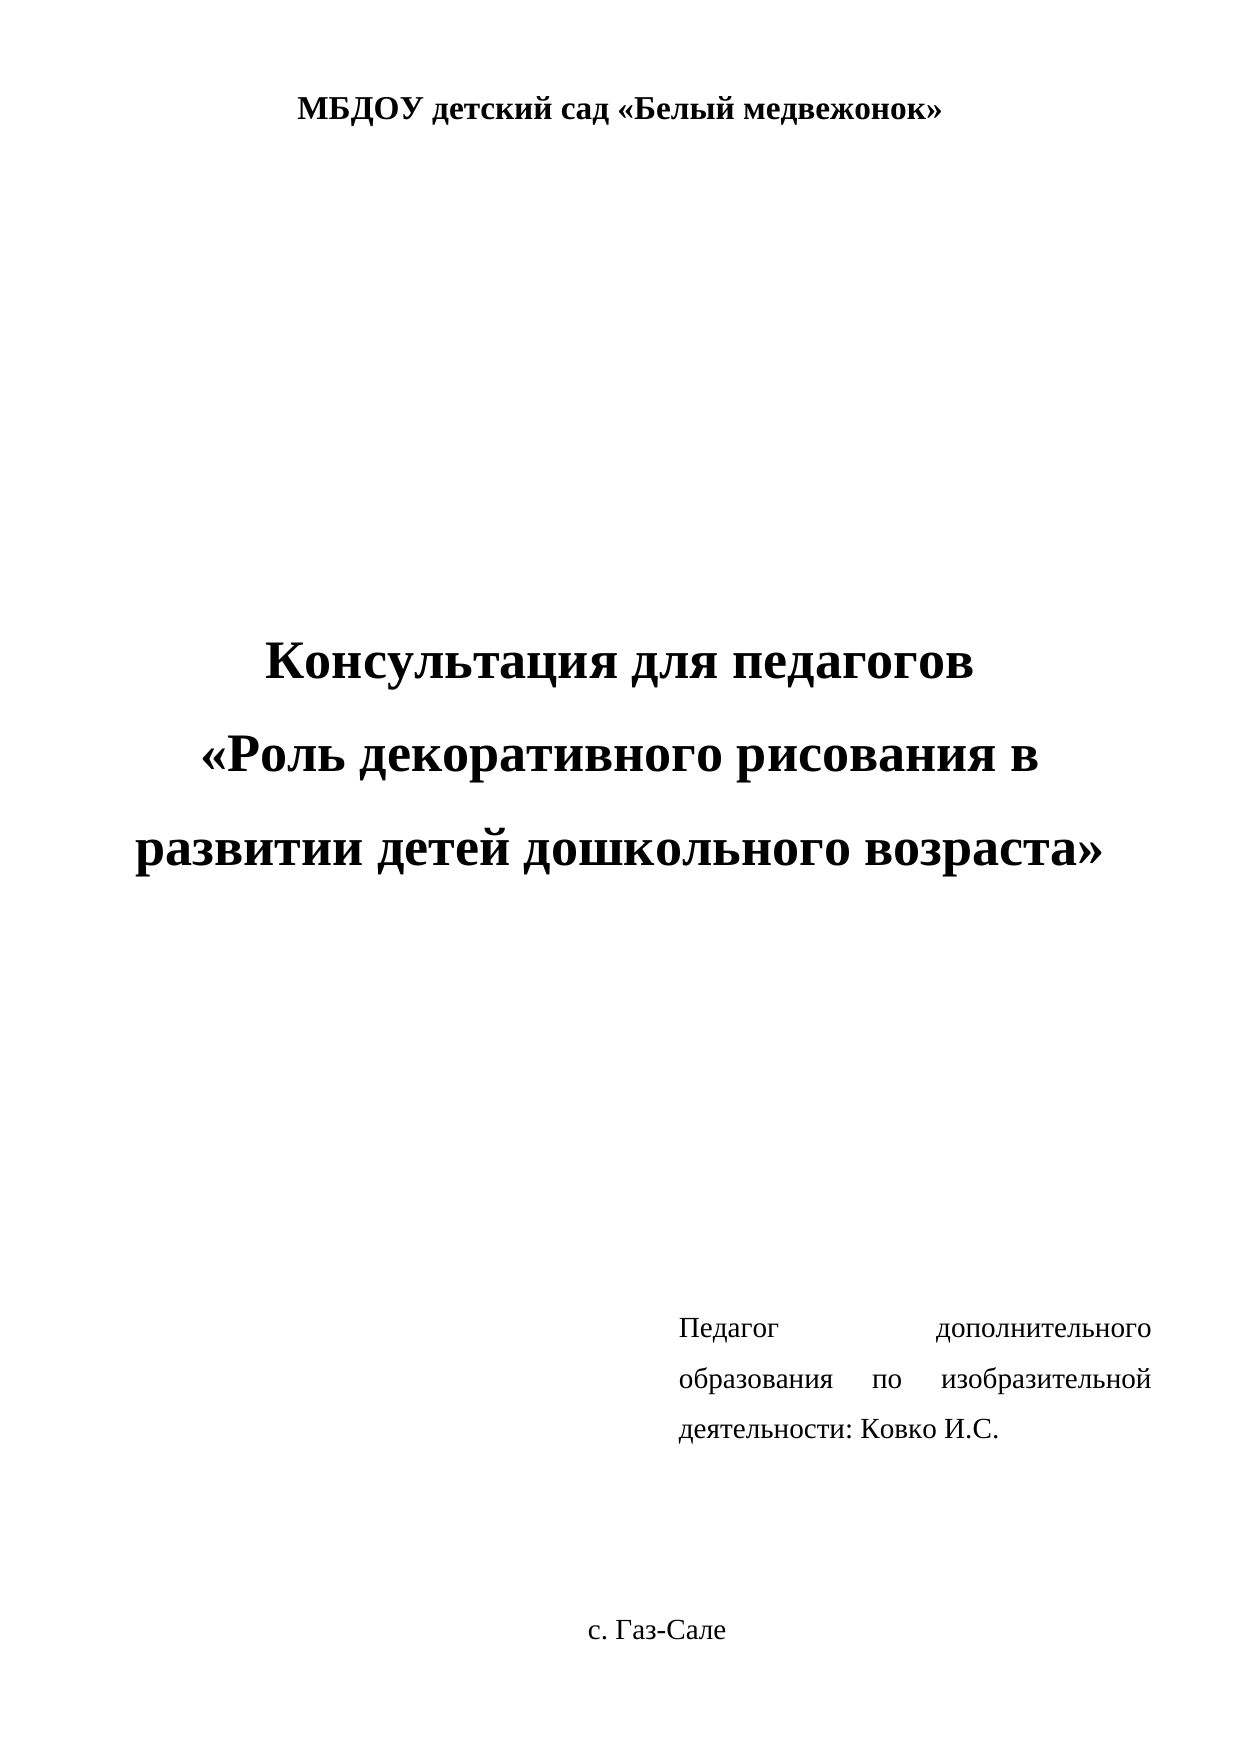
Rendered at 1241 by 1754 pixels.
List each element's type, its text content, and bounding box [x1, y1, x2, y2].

text Консультация для педагогов [89, 628, 1152, 690]
text с. Газ-Сале [162, 1612, 1152, 1646]
text Педагог дополнительного образования по изобразительной деятельности: Ковко И.С. [679, 1311, 1152, 1445]
text МБДОУ детский сад «Белый медвежонок» [89, 89, 1152, 127]
text «Роль декоративного рисования в развитии детей дошкольного возраста» [89, 721, 1152, 877]
